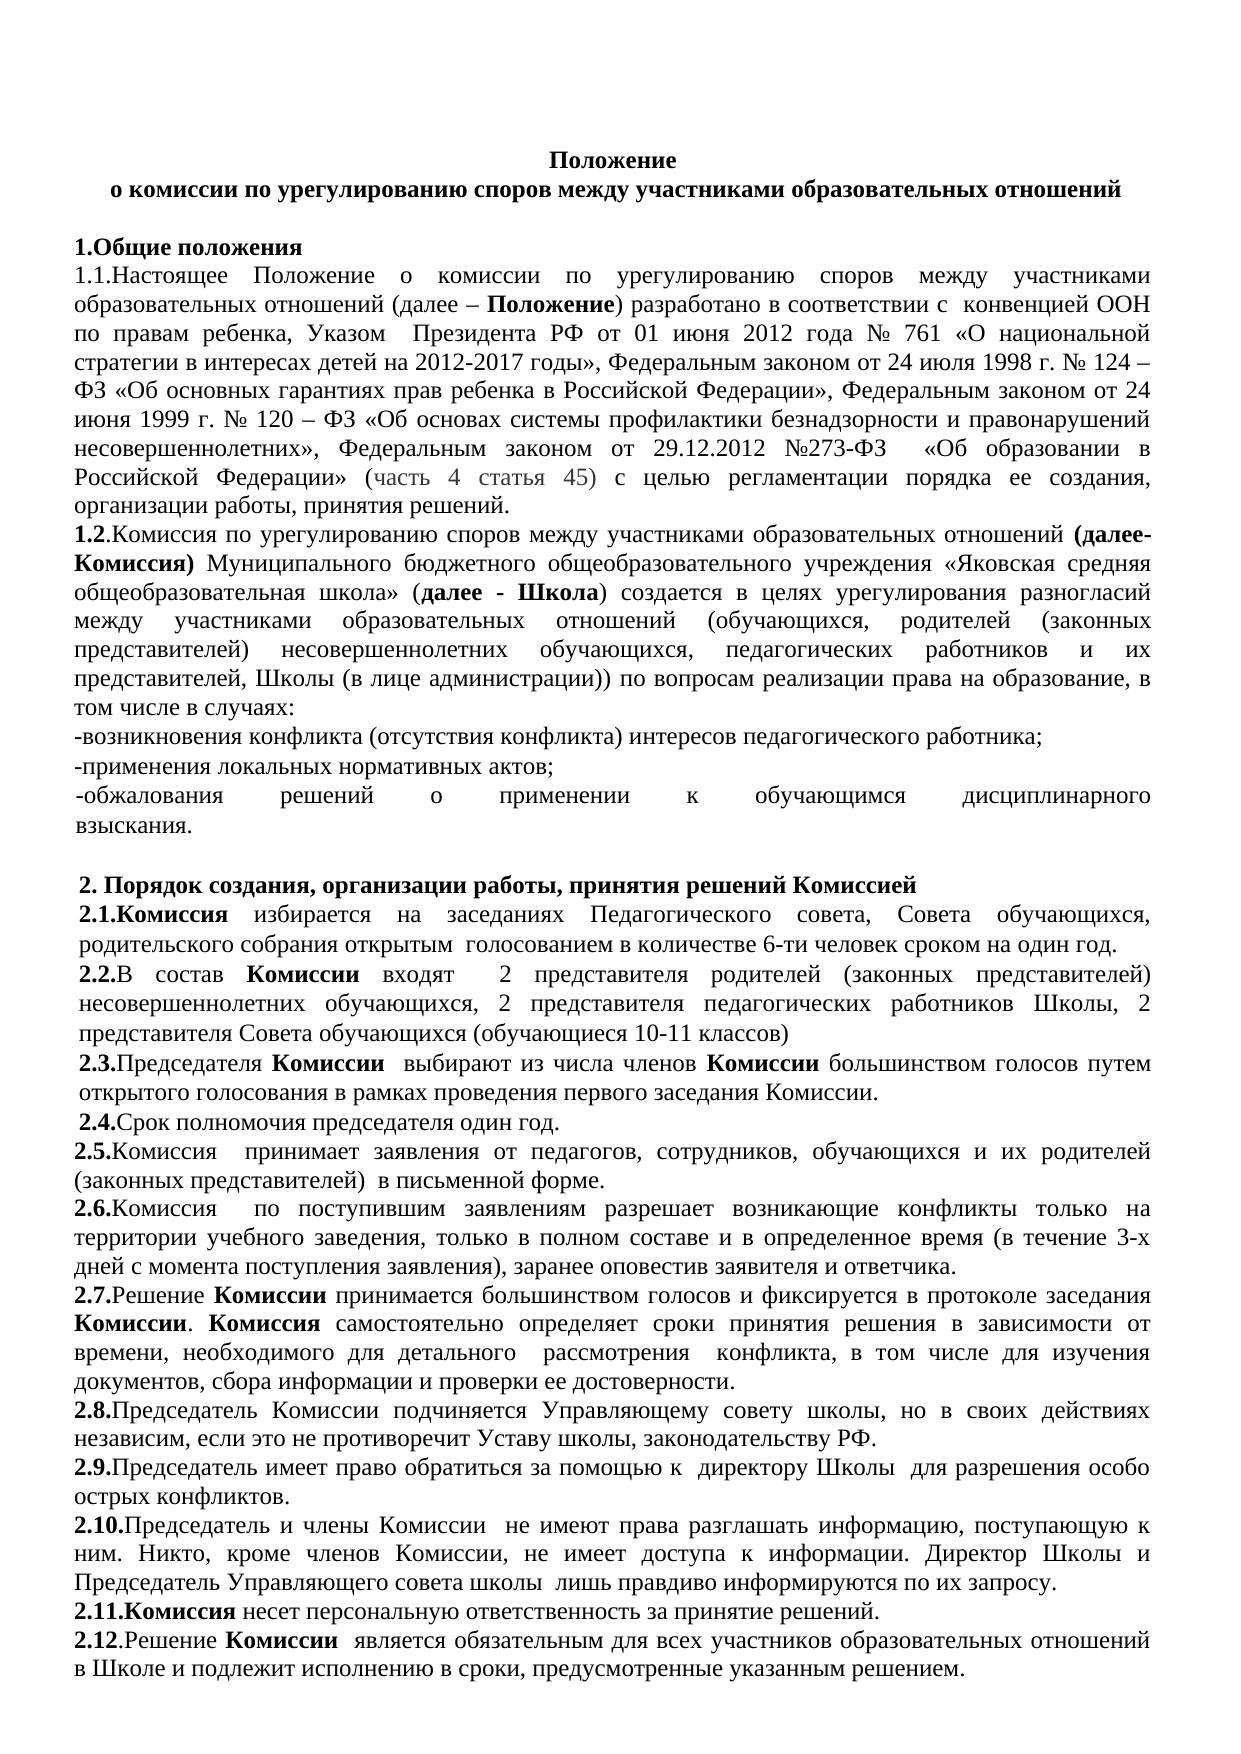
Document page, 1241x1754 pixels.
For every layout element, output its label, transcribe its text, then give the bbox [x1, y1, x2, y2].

text 2.10.Председатель и члены Комиссии не имеют права разглашать информацию, поступающую к ним. Никто, кроме членов Комиссии, не имеет доступа к информации. Директор Школы и Председатель Управляющего совета школы лишь правдиво информируются по их запросу. [74, 1510, 1152, 1596]
text 2.4.Срок полномочия председателя один год. [78, 1106, 1152, 1136]
text 1.1.Настоящее Положение о комиссии по урегулированию споров между участниками образовательных отношений (далее – Положение) разработано в соответствии с конвенцией ООН по правам ребенка, Указом Президента РФ от 01 июня 2012 года № 761 «О национальной стратегии в интересах детей на 2012-2017 годы», Федеральным законом от 24 июля . № 124 – ФЗ «Об основных гарантиях прав ребенка в Российской Федерации», Федеральным законом от 24 июня . № 120 – ФЗ «Об основах системы профилактики безнадзорности и правонарушений несовершеннолетних», Федеральным законом от 29.12.2012 №273-ФЗ «Об образовании в Российской Федерации» (часть 4 статья 45) с целью регламентации порядка ее создания, организации работы, принятия решений. [74, 260, 1152, 519]
text 2.3.Председателя Комиссии выбирают из числа членов Комиссии большинством голосов путем открытого голосования в рамках проведения первого заседания Комиссии. [78, 1047, 1152, 1106]
text 2. Порядок создания, организации работы, принятия решений Комиссией [78, 869, 1152, 898]
text 2.12.Решение Комиссии является обязательным для всех участников образовательных отношений в Школе и подлежит исполнению в сроки, предусмотренные указанным решением. [74, 1625, 1152, 1682]
text 2.8.Председатель Комиссии подчиняется Управляющему совету школы, но в своих действиях независим, если это не противоречит Уставу школы, законодательству РФ. [74, 1395, 1152, 1452]
text Положение [74, 145, 1152, 174]
text 2.5.Комиссия принимает заявления от педагогов, сотрудников, обучающихся и их родителей (законных представителей) в письменной форме. [74, 1136, 1152, 1193]
text 2.1.Комиссия избирается на заседаниях Педагогического совета, Совета обучающихся, родительского собрания открытым голосованием в количестве 6-ти человек сроком на один год. [78, 898, 1152, 958]
text 2.9.Председатель имеет право обратиться за помощью к директору Школы для разрешения особо острых конфликтов. [74, 1452, 1152, 1510]
text 2.11.Комиссия несет персональную ответственность за принятие решений. [74, 1596, 1152, 1625]
text 2.7.Решение Комиссии принимается большинством голосов и фиксируется в протоколе заседания Комиссии. Комиссия самостоятельно определяет сроки принятия решения в зависимости от времени, необходимого для детального рассмотрения конфликта, в том числе для изучения документов, сбора информации и проверки ее достоверности. [74, 1280, 1152, 1395]
text -возникновения конфликта (отсутствия конфликта) интересов педагогического работника; [74, 720, 1152, 750]
text о комиссии по урегулированию споров между участниками образовательных отношений [74, 174, 1152, 203]
text -обжалования решений о применении к обучающимся дисциплинарного взыскания. [75, 780, 1152, 839]
text 2.6.Комиссия по поступившим заявлениям разрешает возникающие конфликты только на территории учебного заведения, только в полном составе и в определенное время (в течение 3-х дней с момента поступления заявления), заранее оповестив заявителя и ответчика. [74, 1193, 1152, 1280]
text 1.Общие положения [74, 232, 1152, 260]
text 2.2.В состав Комиссии входят 2 представителя родителей (законных представителей) несовершеннолетних обучающихся, 2 представителя педагогических работников Школы, 2 представителя Совета обучающихся (обучающиеся 10-11 классов) [78, 958, 1152, 1047]
text 1.2.Комиссия по урегулированию споров между участниками образовательных отношений (далее-Комиссия) Муниципального бюджетного общеобразовательного учреждения «Яковская средняя общеобразовательная школа» (далее - Школа) создается в целях урегулирования разногласий между участниками образовательных отношений (обучающихся, родителей (законных представителей) несовершеннолетних обучающихся, педагогических работников и их представителей, Школы (в лице администрации)) по вопросам реализации права на образование, в том числе в случаях: [74, 519, 1152, 720]
text -применения локальных нормативных актов; [74, 750, 1152, 780]
